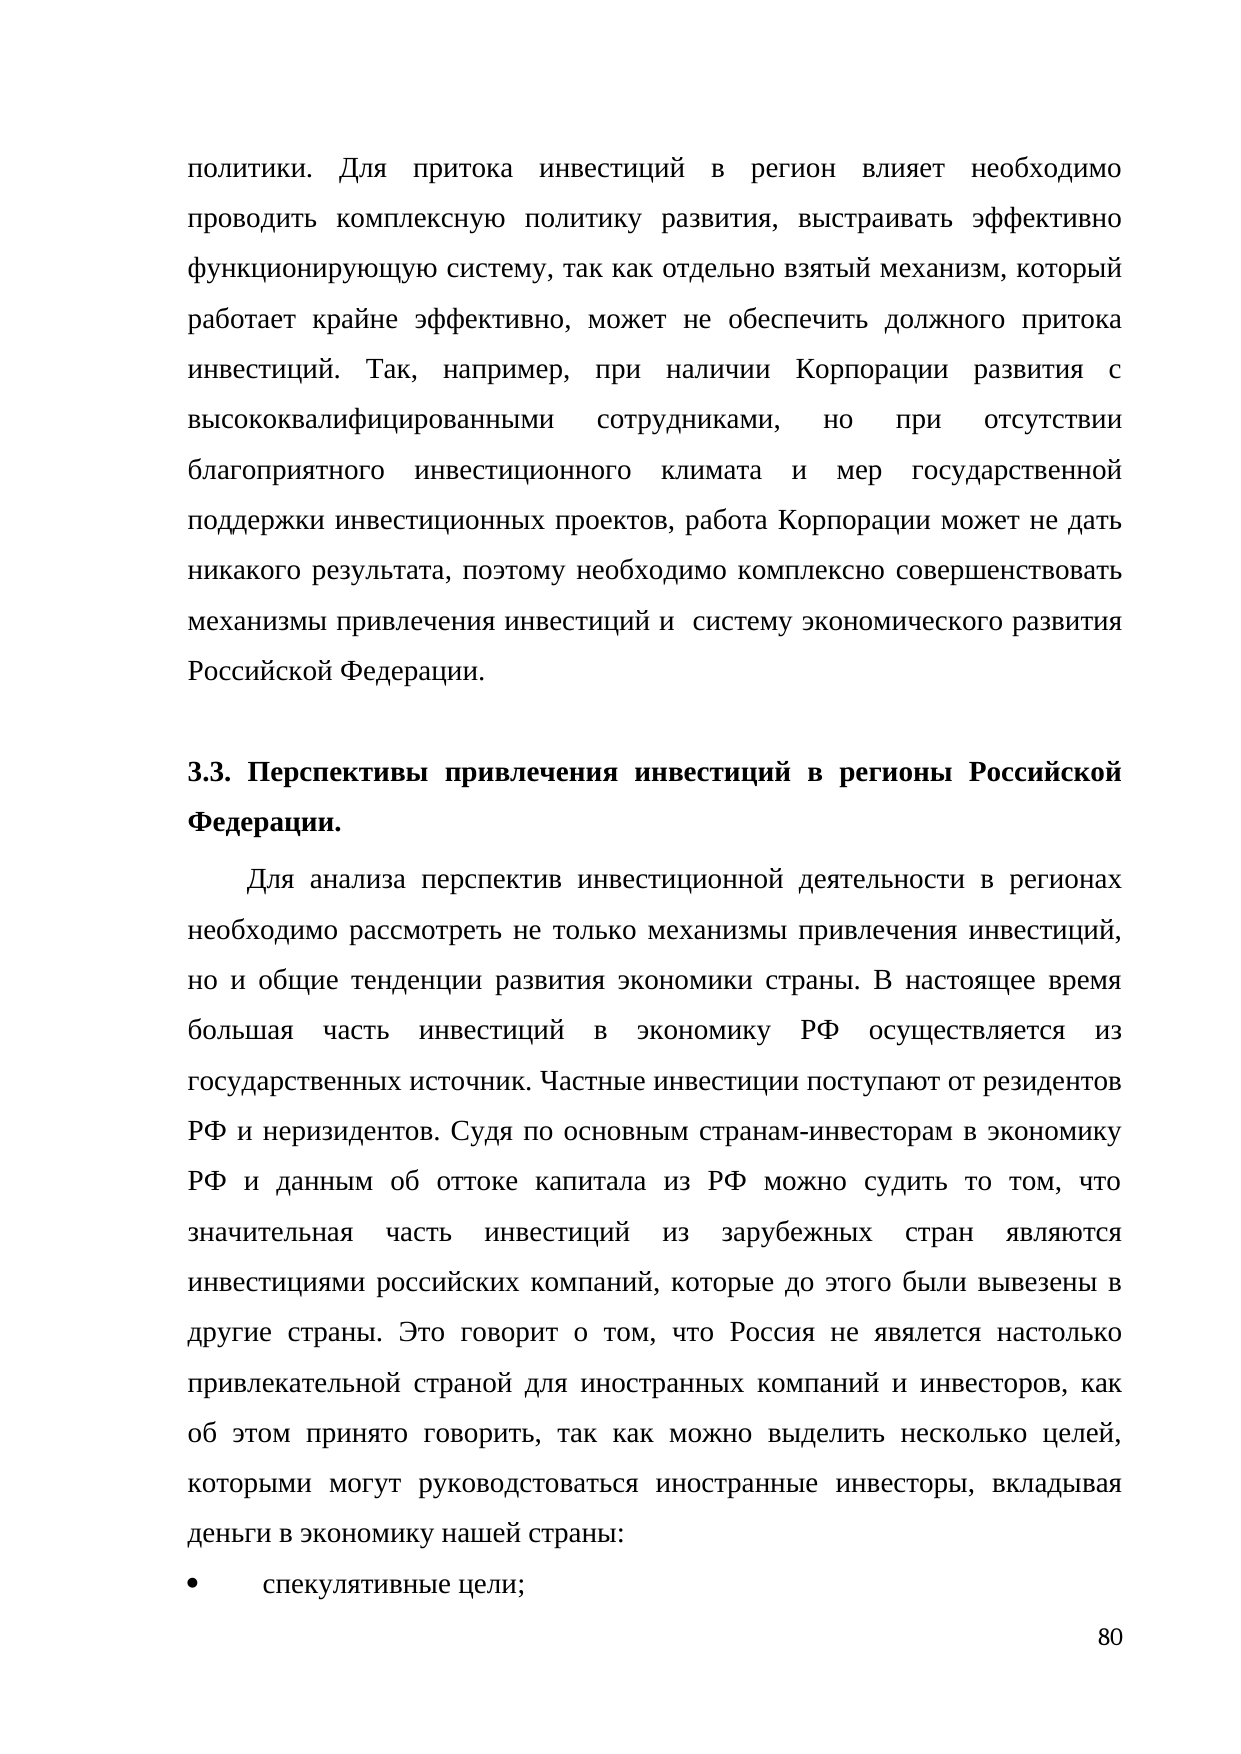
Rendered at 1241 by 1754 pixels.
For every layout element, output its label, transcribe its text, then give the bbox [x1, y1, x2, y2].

text Для анализа перспектив инвестиционной деятельности в регионах необходимо рассмотреть не только механизмы привлечения инвестиций, но и общие тенденции развития экономики страны. В настоящее время большая часть инвестиций в экономику РФ осуществляется из государственных источник. Частные инвестиции поступают от резидентов РФ и неризидентов. Судя по основным странам-инвесторам в экономику РФ и данным об оттоке капитала из РФ можно судить то том, что значительная часть инвестиций из зарубежных стран являются инвестициями российских компаний, которые до этого были вывезены в другие страны. Это говорит о том, что Россия не явялется настолько привлекательной страной для иностранных компаний и инвесторов, как об этом принято говорить, так как можно выделить несколько целей, которыми могут руководстоваться иностранные инвесторы, вкладывая деньги в экономику нашей страны: [187, 862, 1123, 1549]
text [187, 150, 1123, 687]
subtitle 3.3. Перспективы привлечения инвестиций в регионы Российской Федерации. [187, 754, 1123, 838]
list спекулятивные цели; [187, 1566, 1123, 1599]
